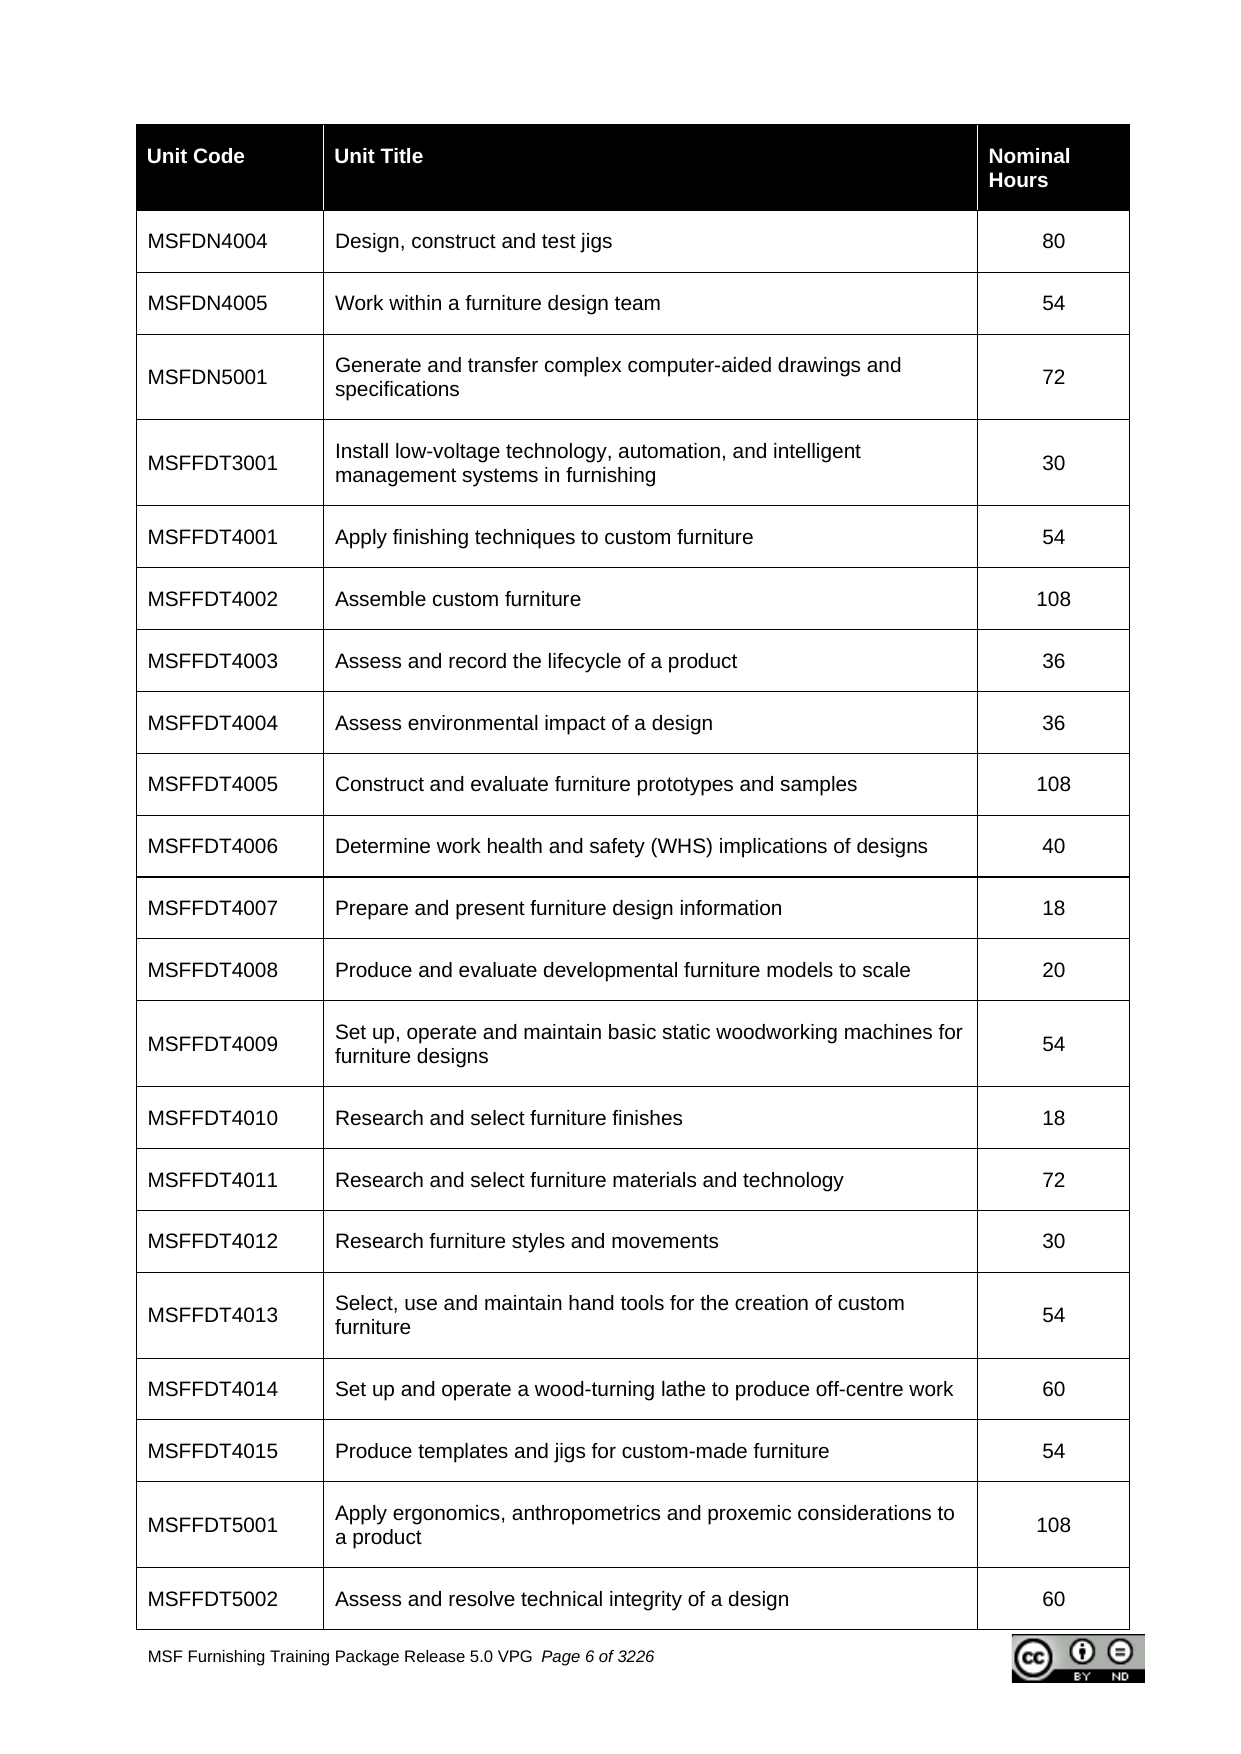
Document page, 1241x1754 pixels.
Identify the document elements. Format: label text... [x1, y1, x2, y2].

table_header Unit Title [324, 125, 977, 210]
table_cell Apply ergonomics, anthropometrics and proxemic considerations to a product [324, 1482, 977, 1567]
table_cell MSFFDT5001 [137, 1482, 323, 1567]
table_cell MSFFDT4013 [137, 1273, 323, 1357]
table_cell Assess and resolve technical integrity of a design [324, 1568, 977, 1629]
table_cell 18 [978, 878, 1129, 938]
table_cell 72 [978, 1149, 1129, 1210]
table_cell MSFDN5001 [137, 335, 323, 419]
table_cell MSFFDT4015 [137, 1420, 323, 1481]
table_cell MSFFDT3001 [137, 420, 323, 505]
table_cell 54 [978, 273, 1129, 333]
table_cell Apply finishing techniques to custom furniture [324, 506, 977, 567]
table_cell Assemble custom furniture [324, 568, 977, 629]
table_cell Install low-voltage technology, automation, and intelligent management systems in furnishing [324, 420, 977, 505]
table_cell Research and select furniture materials and technology [324, 1149, 977, 1210]
table_cell MSFFDT4012 [137, 1211, 323, 1272]
table_cell 60 [978, 1359, 1129, 1419]
table_cell 54 [978, 506, 1129, 567]
table_cell MSFFDT4014 [137, 1359, 323, 1419]
table_cell Construct and evaluate furniture prototypes and samples [324, 754, 977, 814]
table_cell Determine work health and safety (WHS) implications of designs [324, 816, 977, 876]
table_cell 40 [978, 816, 1129, 876]
table_cell Set up, operate and maintain basic static woodworking machines for furniture designs [324, 1001, 977, 1086]
table_cell Research furniture styles and movements [324, 1211, 977, 1272]
table_cell MSFDN4005 [137, 273, 323, 333]
table_cell 54 [978, 1001, 1129, 1086]
table_cell Assess and record the lifecycle of a product [324, 630, 977, 691]
table_cell Produce templates and jigs for custom-made furniture [324, 1420, 977, 1481]
table_cell MSFDN4004 [137, 211, 323, 272]
table_cell 80 [978, 211, 1129, 272]
table_cell MSFFDT5002 [137, 1568, 323, 1629]
table_cell Prepare and present furniture design information [324, 878, 977, 938]
picture [1010, 1634, 1144, 1681]
table_cell Generate and transfer complex computer-aided drawings and specifications [324, 335, 977, 419]
table_cell 108 [978, 568, 1129, 629]
table_cell Select, use and maintain hand tools for the creation of custom furniture [324, 1273, 977, 1357]
table_cell Assess environmental impact of a design [324, 692, 977, 753]
table_cell MSFFDT4007 [137, 878, 323, 938]
table_header Unit Code [137, 125, 323, 210]
table_cell MSFFDT4004 [137, 692, 323, 753]
table_cell Work within a furniture design team [324, 273, 977, 333]
table_cell 108 [978, 754, 1129, 814]
table_cell Research and select furniture finishes [324, 1087, 977, 1148]
table_cell 72 [978, 335, 1129, 419]
table_cell MSFFDT4005 [137, 754, 323, 814]
table_cell 20 [978, 939, 1129, 1000]
table_cell MSFFDT4001 [137, 506, 323, 567]
table_cell 36 [978, 630, 1129, 691]
table_cell MSFFDT4008 [137, 939, 323, 1000]
table_cell Set up and operate a wood-turning lathe to produce off-centre work [324, 1359, 977, 1419]
table_cell Design, construct and test jigs [324, 211, 977, 272]
table_cell MSFFDT4006 [137, 816, 323, 876]
table_header Nominal Hours [978, 125, 1129, 210]
table_cell 30 [978, 420, 1129, 505]
table_cell MSFFDT4002 [137, 568, 323, 629]
table_cell 60 [978, 1568, 1129, 1629]
table_cell 54 [978, 1273, 1129, 1357]
table_cell 36 [978, 692, 1129, 753]
table_cell 18 [978, 1087, 1129, 1148]
table_cell MSFFDT4003 [137, 630, 323, 691]
table_cell Produce and evaluate developmental furniture models to scale [324, 939, 977, 1000]
table_cell MSFFDT4009 [137, 1001, 323, 1086]
table_cell MSFFDT4011 [137, 1149, 323, 1210]
table_cell 54 [978, 1420, 1129, 1481]
table_cell MSFFDT4010 [137, 1087, 323, 1148]
table_cell 30 [978, 1211, 1129, 1272]
table_cell 108 [978, 1482, 1129, 1567]
